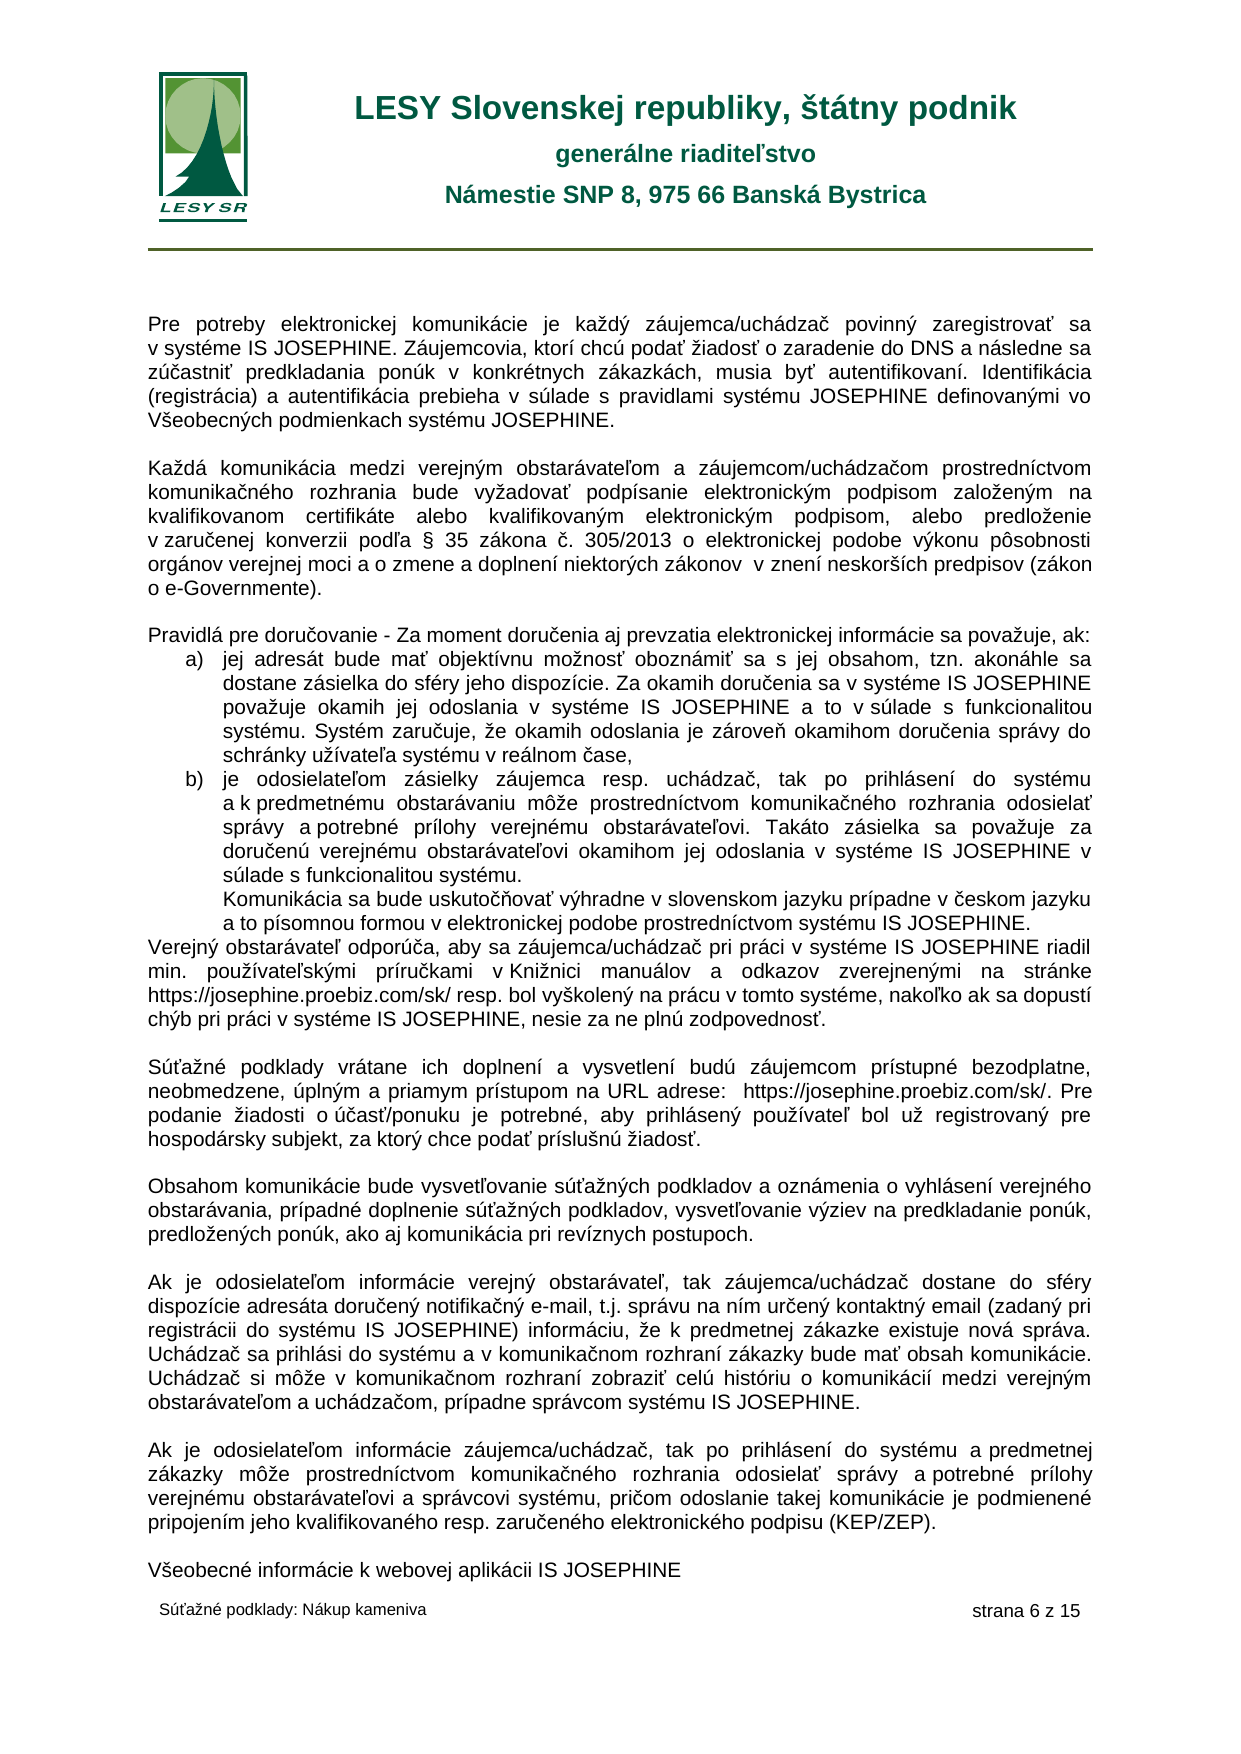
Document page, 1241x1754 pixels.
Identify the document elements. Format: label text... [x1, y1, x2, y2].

text Ak je odosielateľom informácie verejný obstarávateľ, tak záujemca/uchádzač dostane do sféry dispozície adresáta doručený notifikačný e-mail, t.j. správu na ním určený kontaktný email (zadaný pri registrácii do systému IS JOSEPHINE) informáciu, že k predmetnej zákazke existuje nová správa. Uchádzač sa prihlási do systému a v komunikačnom rozhraní zákazky bude mať obsah komunikácie. Uchádzač si môže v komunikačnom rozhraní zobraziť celú históriu o komunikácií medzi verejným obstarávateľom a uchádzačom, prípadne správcom systému IS JOSEPHINE. [148, 1270, 1093, 1414]
text Pravidlá pre doručovanie - Za moment doručenia aj prevzatia elektronickej informácie sa považuje, ak: [148, 623, 1093, 647]
text Všeobecné informácie k webovej aplikácii IS JOSEPHINE [148, 1558, 1093, 1582]
text Verejný obstarávateľ odporúča, aby sa záujemca/uchádzač pri práci v systéme IS JOSEPHINE riadil min. používateľskými príručkami v Knižnici manuálov a odkazov zverejnenými na stránke https://josephine.proebiz.com/sk/ resp. bol vyškolený na prácu v tomto systéme, nakoľko ak sa dopustí chýb pri práci v systéme IS JOSEPHINE, nesie za ne plnú zodpovednosť. [148, 935, 1093, 1031]
text Ak je odosielateľom informácie záujemca/uchádzač, tak po prihlásení do systému a predmetnej zákazky môže prostredníctvom komunikačného rozhrania odosielať správy a potrebné prílohy verejnému obstarávateľovi a správcovi systému, pričom odoslanie takej komunikácie je podmienené pripojením jeho kvalifikovaného resp. zaručeného elektronického podpisu (KEP/ZEP). [148, 1438, 1093, 1534]
text Pre potreby elektronickej komunikácie je každý záujemca/uchádzač povinný zaregistrovať sa v systéme IS JOSEPHINE. Záujemcovia, ktorí chcú podať žiadosť o zaradenie do DNS a následne sa zúčastniť predkladania ponúk v konkrétnych zákazkách, musia byť autentifikovaní. Identifikácia (registrácia) a autentifikácia prebieha v súlade s pravidlami systému JOSEPHINE definovanými vo Všeobecných podmienkach systému JOSEPHINE. [148, 312, 1093, 432]
list Komunikácia sa bude uskutočňovať výhradne v slovenskom jazyku prípadne v českom jazyku a to písomnou formou v elektronickej podobe prostredníctvom systému IS JOSEPHINE. [223, 887, 1093, 935]
text Každá komunikácia medzi verejným obstarávateľom a záujemcom/uchádzačom prostredníctvom komunikačného rozhrania bude vyžadovať podpísanie elektronickým podpisom založeným na kvalifikovanom certifikáte alebo kvalifikovaným elektronickým podpisom, alebo predloženie v zaručenej konverzii podľa § 35 zákona č. 305/2013 o elektronickej podobe výkonu pôsobnosti orgánov verejnej moci a o zmene a doplnení niektorých zákonov v znení neskorších predpisov (zákon o e-Governmente). [148, 456, 1093, 599]
list jej adresát bude mať objektívnu možnosť oboznámiť sa s jej obsahom, tzn. akonáhle sa dostane zásielka do sféry jeho dispozície. Za okamih doručenia sa v systéme IS JOSEPHINE považuje okamih jej odoslania v systéme IS JOSEPHINE a to v súlade s funkcionalitou systému. Systém zaručuje, že okamih odoslania je zároveň okamihom doručenia správy do schránky užívateľa systému v reálnom čase, [185, 647, 1093, 767]
list je odosielateľom zásielky záujemca resp. uchádzač, tak po prihlásení do systému a k predmetnému obstarávaniu môže prostredníctvom komunikačného rozhrania odosielať správy a potrebné prílohy verejnému obstarávateľovi. Takáto zásielka sa považuje za doručenú verejnému obstarávateľovi okamihom jej odoslania v systéme IS JOSEPHINE v súlade s funkcionalitou systému. [185, 767, 1093, 887]
text Súťažné podklady vrátane ich doplnení a vysvetlení budú záujemcom prístupné bezodplatne, neobmedzene, úplným a priamym prístupom na URL adrese: https://josephine.proebiz.com/sk/. Pre podanie žiadosti o účasť/ponuku je potrebné, aby prihlásený používateľ bol už registrovaný pre hospodársky subjekt, za ktorý chce podať príslušnú žiadosť. [148, 1054, 1093, 1150]
text Obsahom komunikácie bude vysvetľovanie súťažných podkladov a oznámenia o vyhlásení verejného obstarávania, prípadné doplnenie súťažných podkladov, vysvetľovanie výziev na predkladanie ponúk, predložených ponúk, ako aj komunikácia pri revíznych postupoch. [148, 1174, 1093, 1246]
